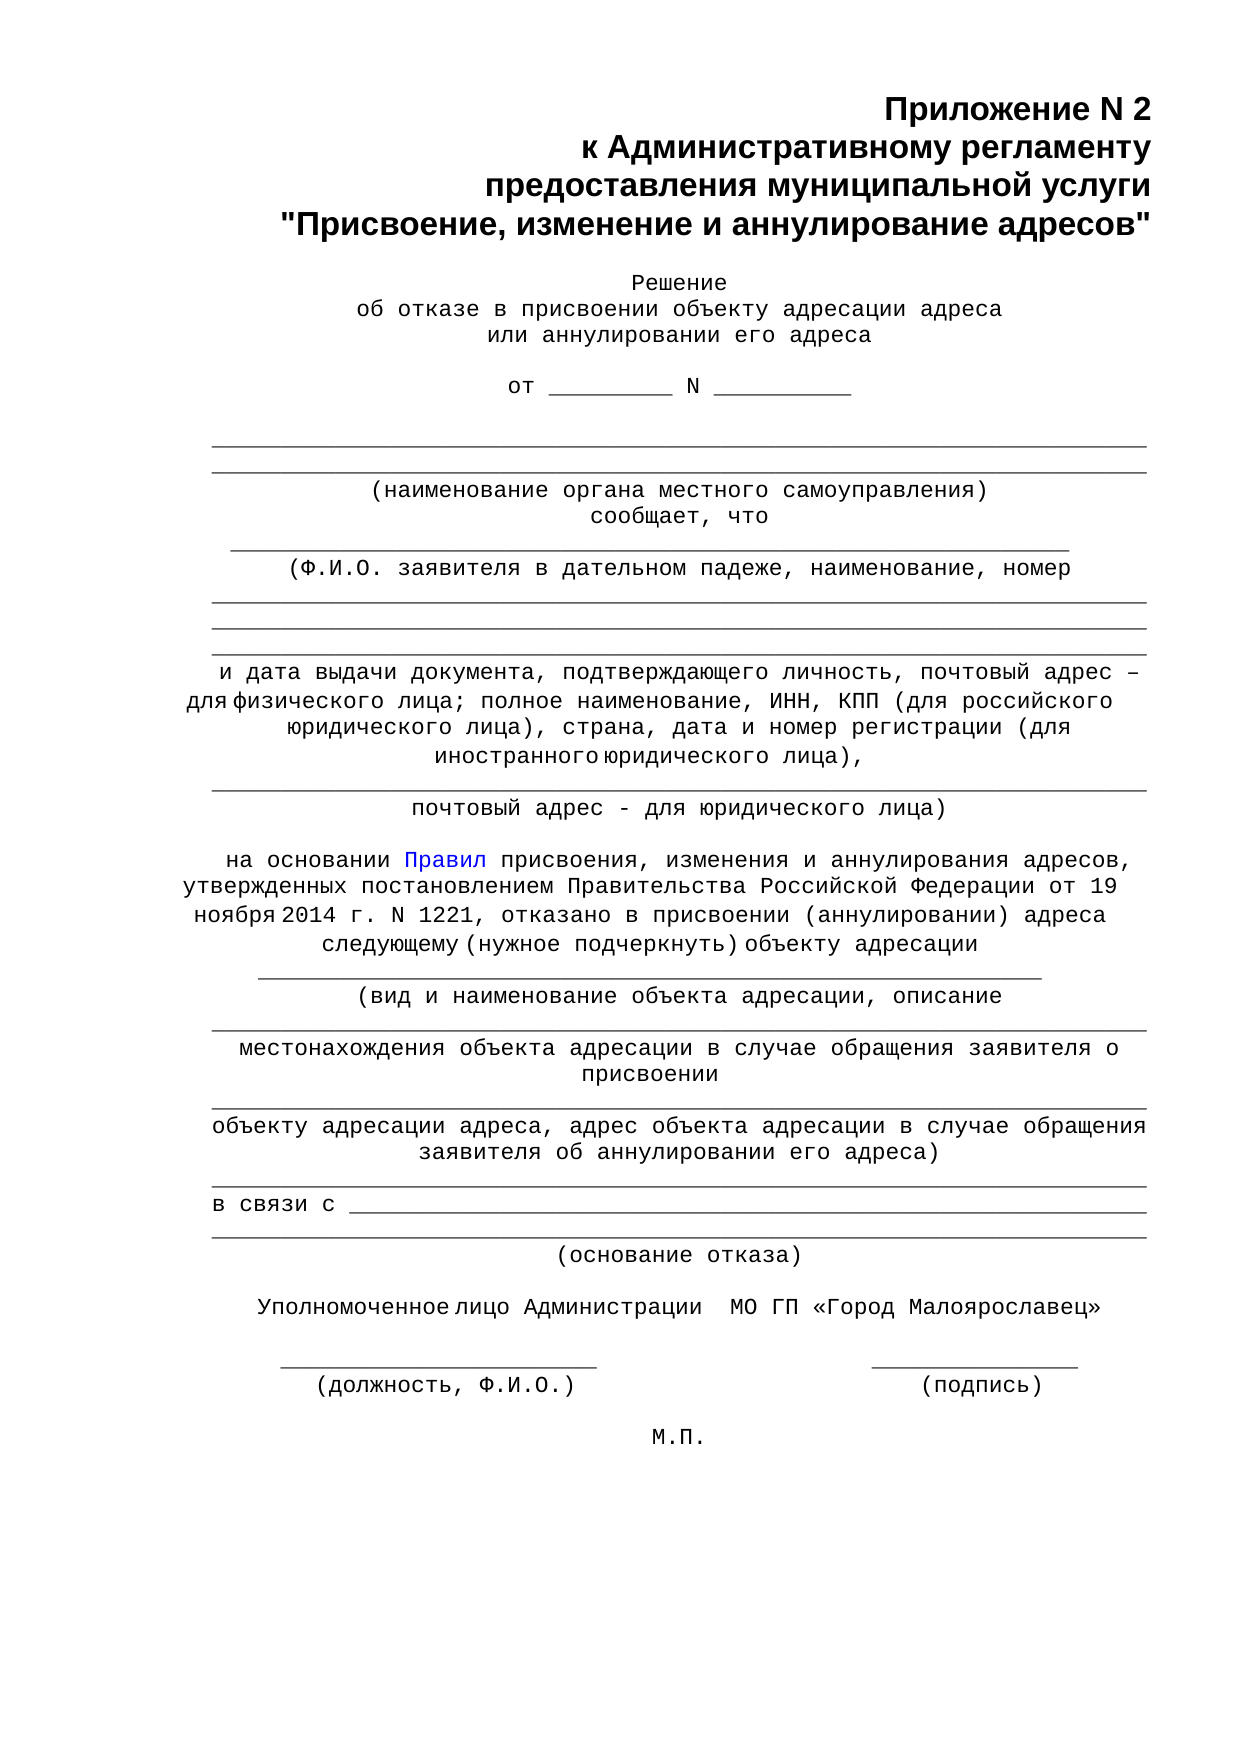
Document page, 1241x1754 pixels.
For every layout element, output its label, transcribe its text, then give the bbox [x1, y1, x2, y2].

text (Ф.И.О. заявителя в дательном падеже, наименование, номер [148, 556, 1152, 582]
text юридического лица), страна, дата и номер регистрации (для иностранного юридического лица), [148, 715, 1152, 770]
text (должность, Ф.И.О.) (подпись) [148, 1373, 1152, 1399]
text "Присвоение, изменение и аннулирование адресов" [148, 204, 1152, 242]
text (наименование органа местного самоуправления) [148, 479, 1152, 504]
text Решение [148, 271, 1152, 297]
text в связи с __________________________________________________________ [148, 1192, 1152, 1218]
text ____________________________________________________________________ [148, 427, 1152, 453]
text М.П. [148, 1425, 1152, 1451]
text (вид и наименование объекта адресации, описание [148, 984, 1152, 1010]
text от _________ N __________ [148, 375, 1152, 401]
text об отказе в присвоении объекту адресации адреса [148, 297, 1152, 323]
text на основании Правил присвоения, изменения и аннулирования адресов, утвержденных постановлением Правительства Российской Федерации от 19 ноября 2014 г. N 1221, отказано в присвоении (аннулировании) адреса следующему (нужное подчеркнуть) объекту адресации _________________________________________________________ [148, 848, 1152, 984]
text (основание отказа) [148, 1244, 1152, 1270]
text ____________________________________________________________________ [148, 1218, 1152, 1244]
text и дата выдачи документа, подтверждающего личность, почтовый адрес – для физического лица; полное наименование, ИНН, КПП (для российского [148, 660, 1152, 715]
text ____________________________________________________________________ [148, 1166, 1152, 1192]
text ____________________________________________________________________ [148, 770, 1152, 796]
text предоставления муниципальной услуги [148, 166, 1152, 204]
text сообщает, что _____________________________________________________________ [148, 504, 1152, 556]
text ____________________________________________________________________ [148, 582, 1152, 608]
text Приложение N 2 [148, 89, 1152, 127]
text заявителя об аннулировании его адреса) [148, 1140, 1152, 1166]
text ____________________________________________________________________ [148, 1088, 1152, 1114]
text к Административному регламенту [148, 127, 1152, 166]
text Уполномоченное лицо Администрации МО ГП «Город Малоярославец» [148, 1296, 1152, 1322]
text ____________________________________________________________________ [148, 608, 1152, 634]
text ____________________________________________________________________ [148, 1010, 1152, 1036]
text почтовый адрес - для юридического лица) [148, 796, 1152, 822]
text ____________________________________________________________________ [148, 634, 1152, 660]
text объекту адресации адреса, адрес объекта адресации в случае обращения [148, 1114, 1152, 1140]
text ____________________________________________________________________ [148, 453, 1152, 479]
text местонахождения объекта адресации в случае обращения заявителя о присвоении [148, 1036, 1152, 1088]
text _______________________ _______________ [148, 1347, 1152, 1373]
text или аннулировании его адреса [148, 323, 1152, 349]
